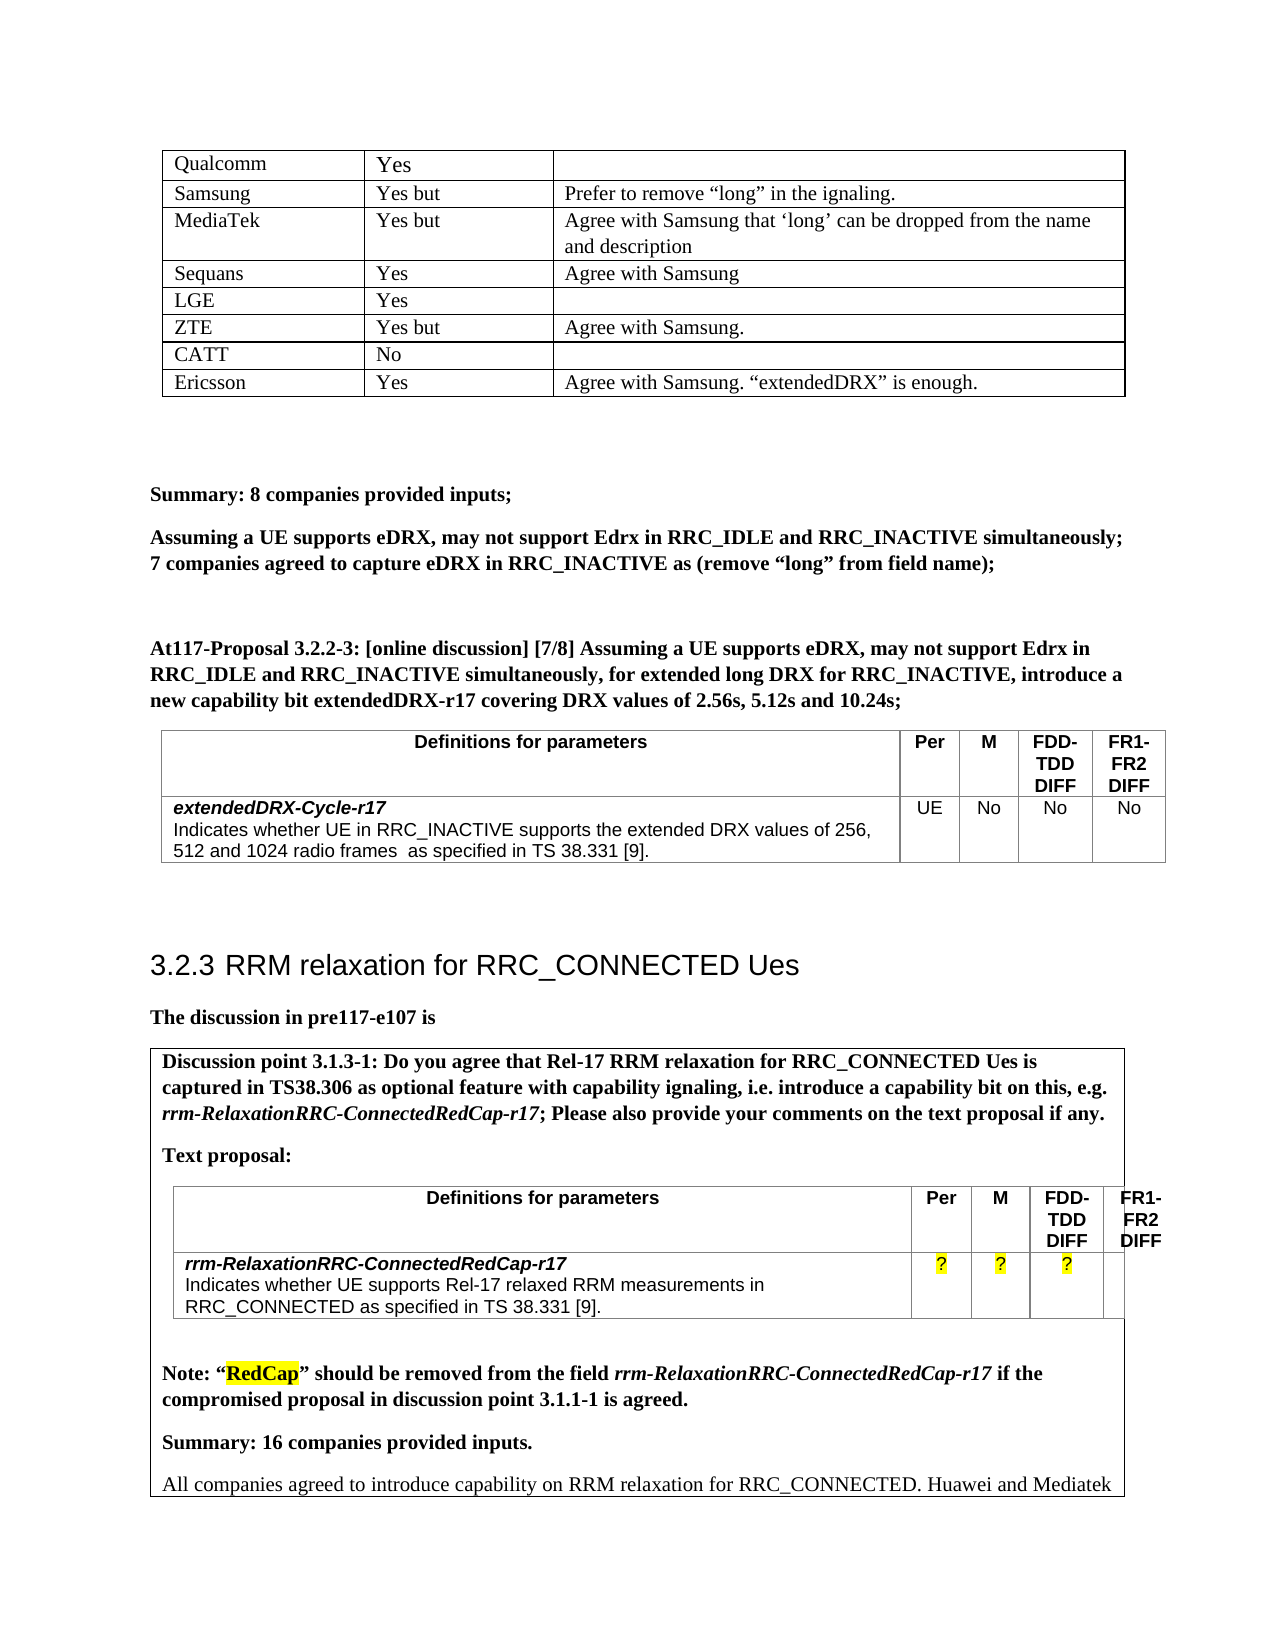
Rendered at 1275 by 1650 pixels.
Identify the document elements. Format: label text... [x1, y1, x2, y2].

text Assuming a UE supports eDRX, may not support Edrx in RRC_IDLE and RRC_INACTIVE simultaneously; 7 companies agreed to capture eDRX in RRC_INACTIVE as (remove “long” from field name); [150, 524, 1125, 574]
table_cell Yes but [365, 208, 553, 260]
table_cell Prefer to remove “long” in the ignaling. [554, 181, 1124, 207]
table_cell CATT [163, 343, 364, 368]
table_cell Yes [365, 288, 553, 314]
table_header FDD-TDD DIFF [1019, 731, 1092, 796]
table_cell No [365, 343, 553, 368]
table_cell MediaTek [163, 208, 364, 260]
table_cell [554, 343, 1124, 368]
table_cell Yes [365, 370, 553, 396]
table_cell Samsung [163, 181, 364, 207]
table_cell Agree with Samsung that ‘long’ can be dropped from the name and description [554, 208, 1124, 260]
table_cell Yes but [365, 181, 553, 207]
table_cell Agree with Samsung. [554, 315, 1124, 341]
text Summary: 8 companies provided inputs; [150, 482, 1125, 506]
table_header M [960, 731, 1018, 796]
table_cell No [1093, 797, 1165, 862]
table_header FR1-FR2 DIFF [1093, 731, 1165, 796]
text At117-Proposal 3.2.2-3: [online discussion] [7/8] Assuming a UE supports eDRX, may not support Edrx in RRC_IDLE and RRC_INACTIVE simultaneously, for extended long DRX for RRC_INACTIVE, introduce a new capability bit extendedDRX-r17 covering DRX values of 2.56s, 5.12s and 10.24s; [150, 636, 1125, 712]
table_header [151, 1049, 1124, 1496]
table_cell No [960, 797, 1018, 862]
subtitle RRM relaxation for RRC_CONNECTED Ues [150, 948, 1125, 981]
table_cell LGE [163, 288, 364, 314]
table_header Definitions for parameters [162, 731, 899, 796]
table_cell ZTE [163, 315, 364, 341]
table_header Per [901, 731, 959, 796]
table_cell Agree with Samsung [554, 261, 1124, 287]
table_cell No [1019, 797, 1092, 862]
table_cell Yes [365, 151, 553, 179]
table_cell Ericsson [163, 370, 364, 396]
table_cell Sequans [163, 261, 364, 287]
table_cell [554, 288, 1124, 314]
table_cell Yes but [365, 315, 553, 341]
text The discussion in pre117-e107 is [150, 1005, 1125, 1029]
table_cell Agree with Samsung. “extendedDRX” is enough. [554, 370, 1124, 396]
table_cell Yes [365, 261, 553, 287]
table_cell UE [901, 797, 959, 862]
table_cell Qualcomm [163, 151, 364, 179]
table_cell [554, 151, 1124, 179]
table_cell extendedDRX-Cycle-r17 Indicates whether UE in RRC_INACTIVE supports the extended DRX values of 256, 512 and 1024 radio frames as specified in TS 38.331 [9]. [162, 797, 899, 862]
